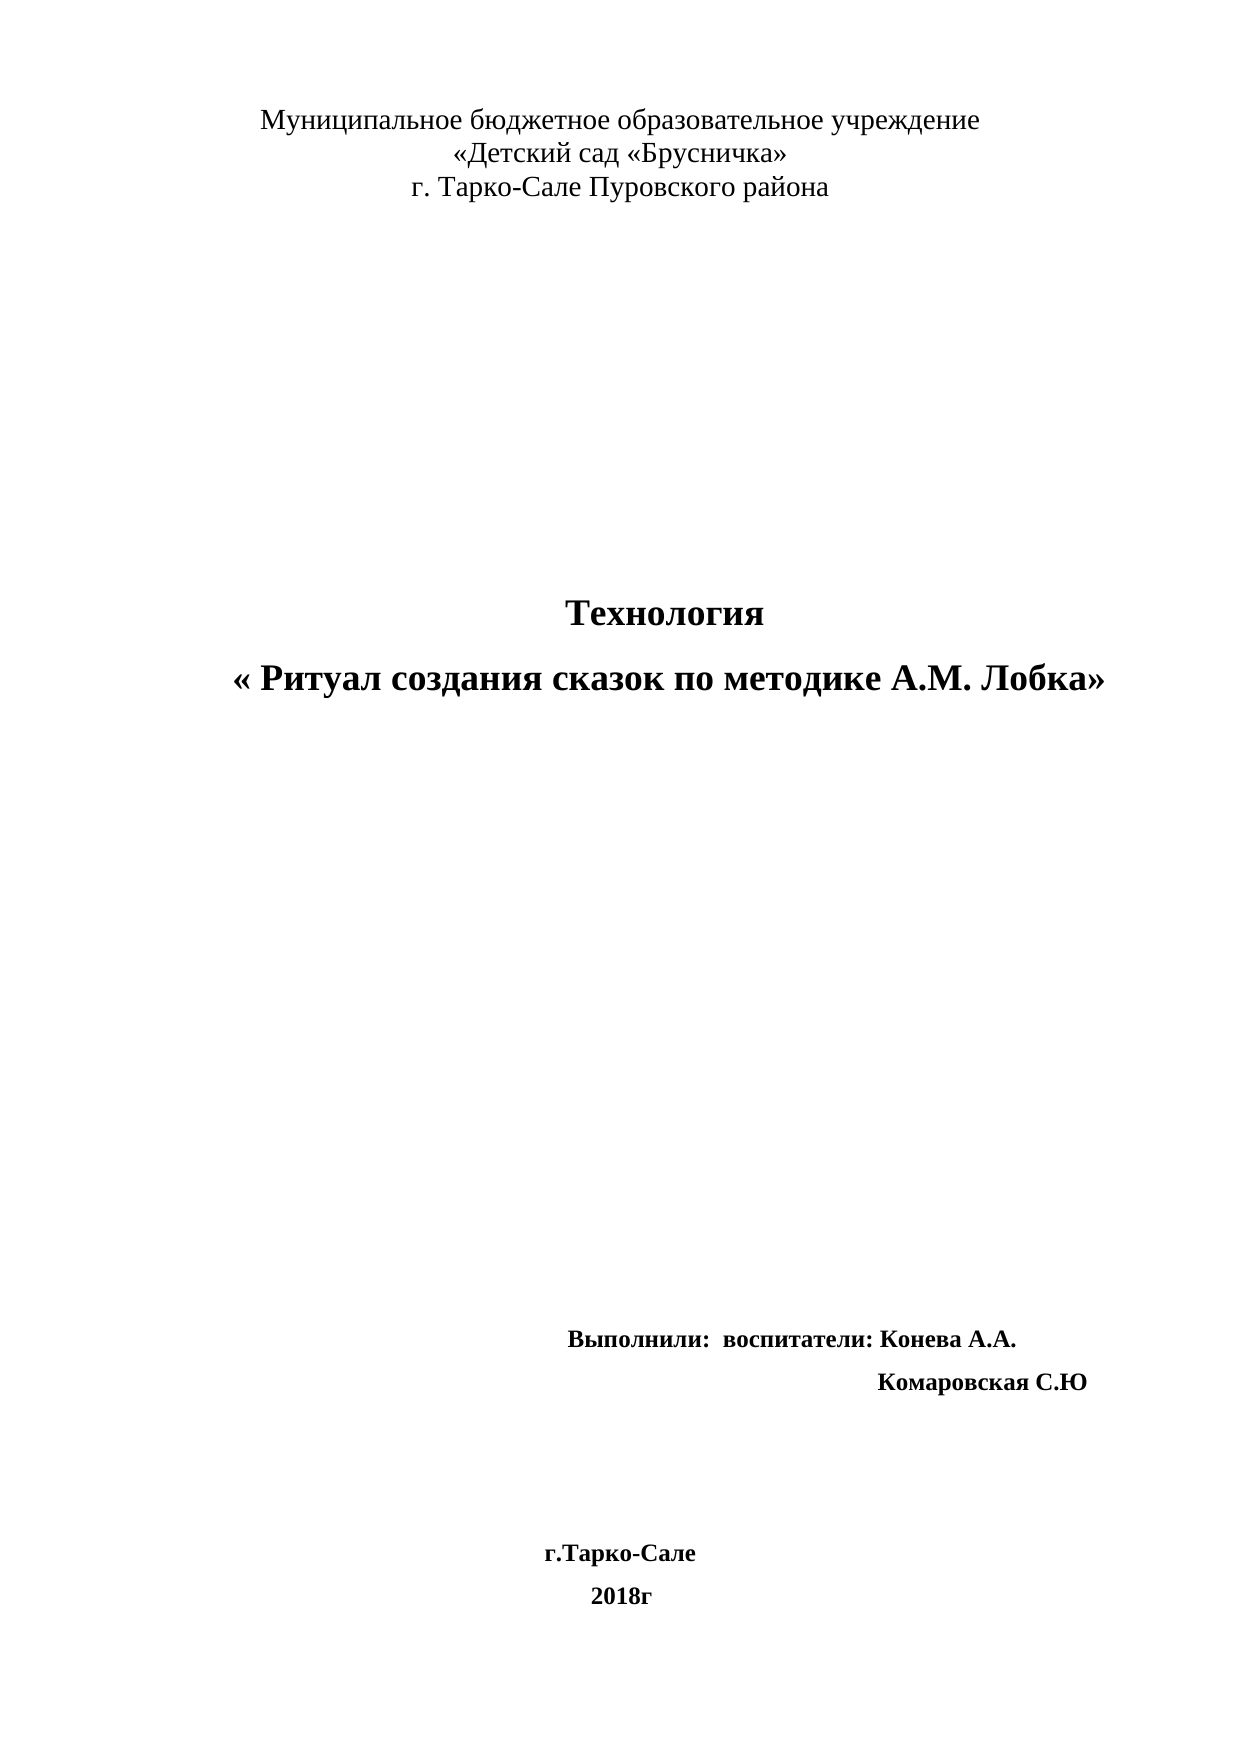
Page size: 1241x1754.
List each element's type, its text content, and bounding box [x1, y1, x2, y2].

text г. Тарко-Сале Пуровского района [75, 169, 1165, 202]
text г.Тарко-Сале [75, 1538, 1165, 1567]
text «Детский сад «Брусничка» [75, 135, 1165, 169]
text Муниципальное бюджетное образовательное учреждение [75, 102, 1165, 135]
text Выполнили: воспитатели: Конева А.А. [75, 1324, 1165, 1352]
text Комаровская С.Ю [75, 1367, 1165, 1396]
text 2018г [75, 1581, 1165, 1610]
text Технология [75, 591, 1165, 634]
text « Ритуал создания сказок по методике А.М. Лобка» [75, 655, 1165, 698]
